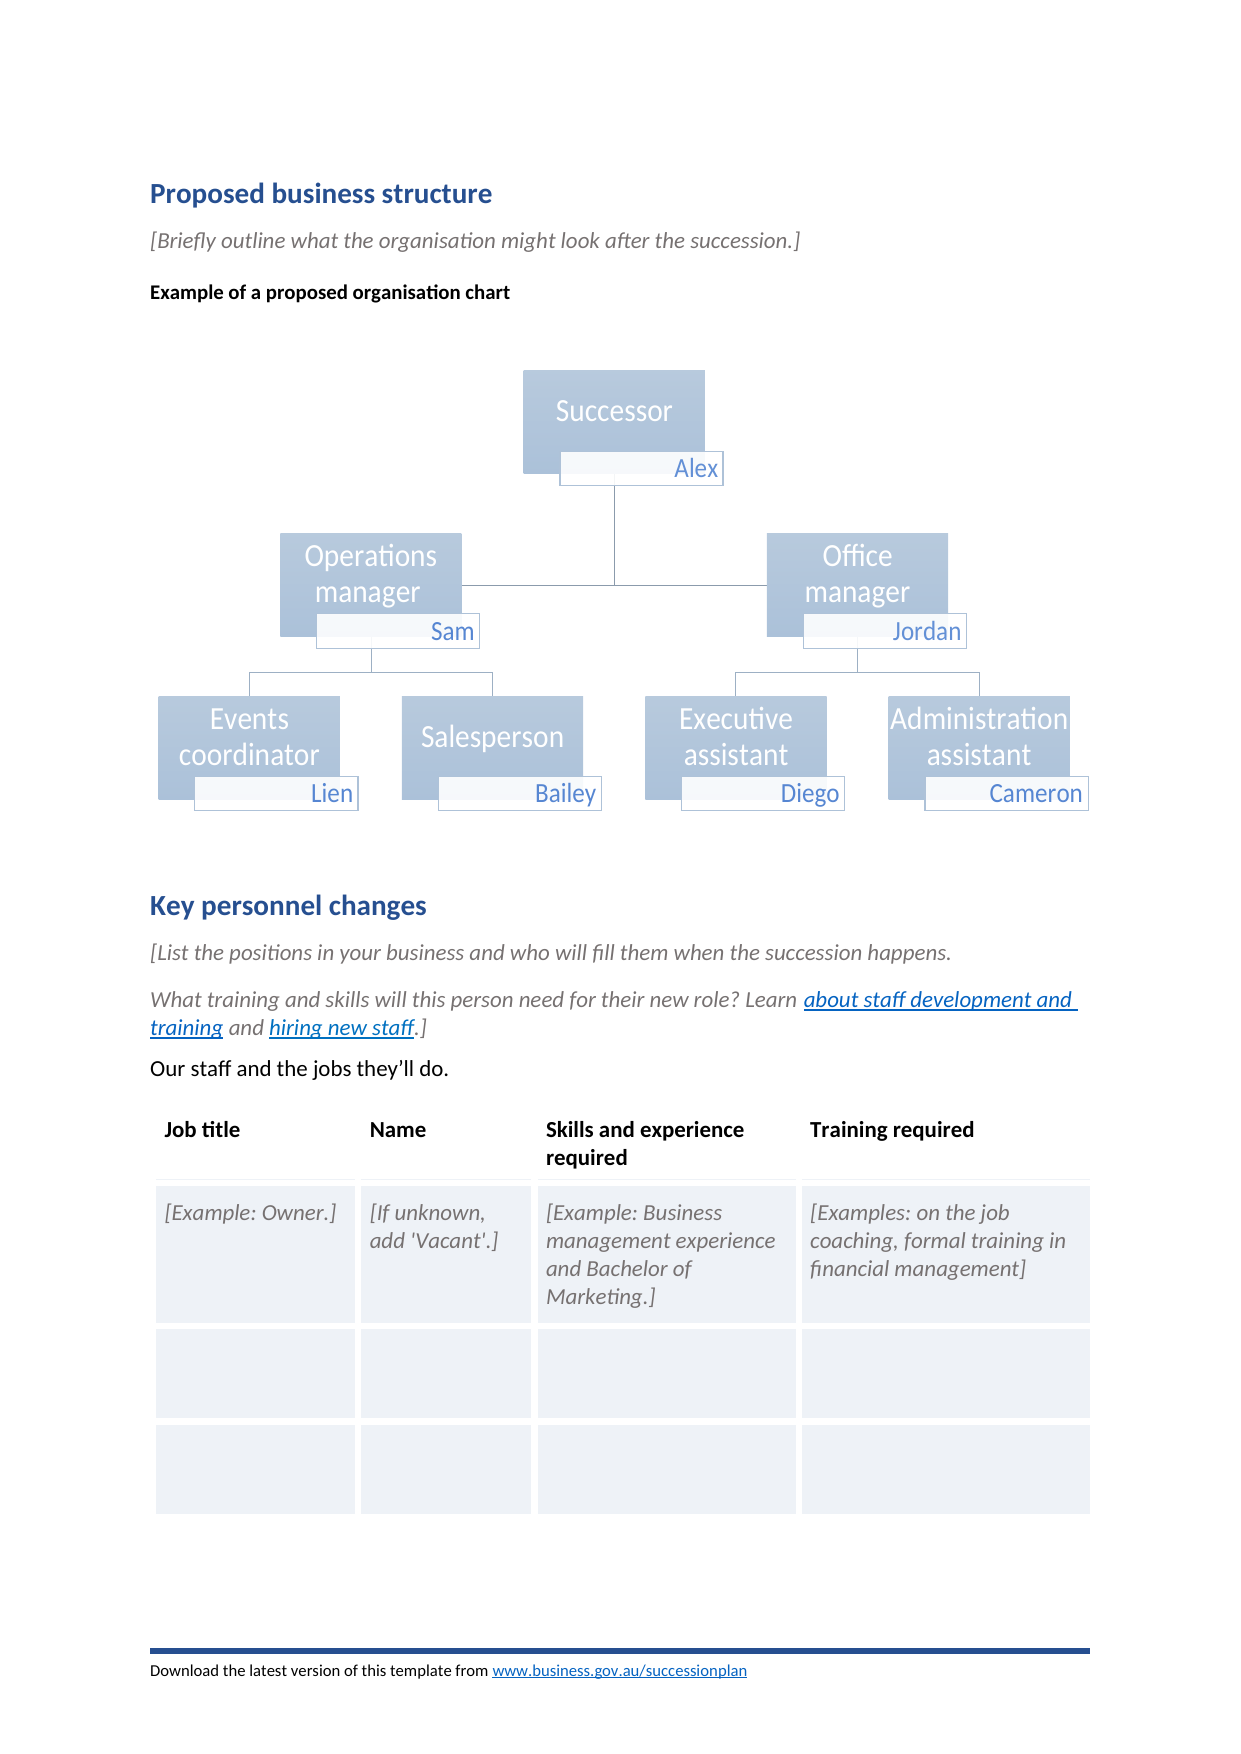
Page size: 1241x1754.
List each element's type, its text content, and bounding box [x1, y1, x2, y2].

text What training and skills will this person need for their new role? Learn about staff development and training and hiring new staff.] [150, 985, 1090, 1041]
text Our staff and the jobs they’ll do. [150, 1054, 1090, 1082]
table_cell [802, 1329, 1090, 1418]
subtitle Key personnel changes [150, 887, 1090, 923]
subtitle Proposed business structure [150, 175, 1090, 211]
table_header Skills and experience required [538, 1107, 796, 1179]
table_header Training required [802, 1107, 1090, 1179]
table_cell [156, 1425, 355, 1513]
table_cell [If unknown, add 'Vacant'.] [361, 1186, 531, 1323]
text [Briefly outline what the organisation might look after the succession.] [150, 226, 1090, 254]
table_cell [Example: Owner.] [156, 1186, 355, 1323]
table_cell [802, 1425, 1090, 1513]
table_cell [Example: Business management experience and Bachelor of Marketing.] [538, 1186, 796, 1323]
table_header Job title [156, 1107, 355, 1179]
table_cell [361, 1329, 531, 1418]
text [List the positions in your business and who will fill them when the succession happens. [150, 938, 1090, 966]
table_cell [538, 1329, 796, 1418]
table_cell [156, 1329, 355, 1418]
table_header Name [361, 1107, 531, 1179]
text Example of a proposed organisation chart [150, 279, 1090, 304]
table_cell [361, 1425, 531, 1513]
table_cell [Examples: on the job coaching, formal training in financial management] [802, 1186, 1090, 1323]
table_cell [538, 1425, 796, 1513]
